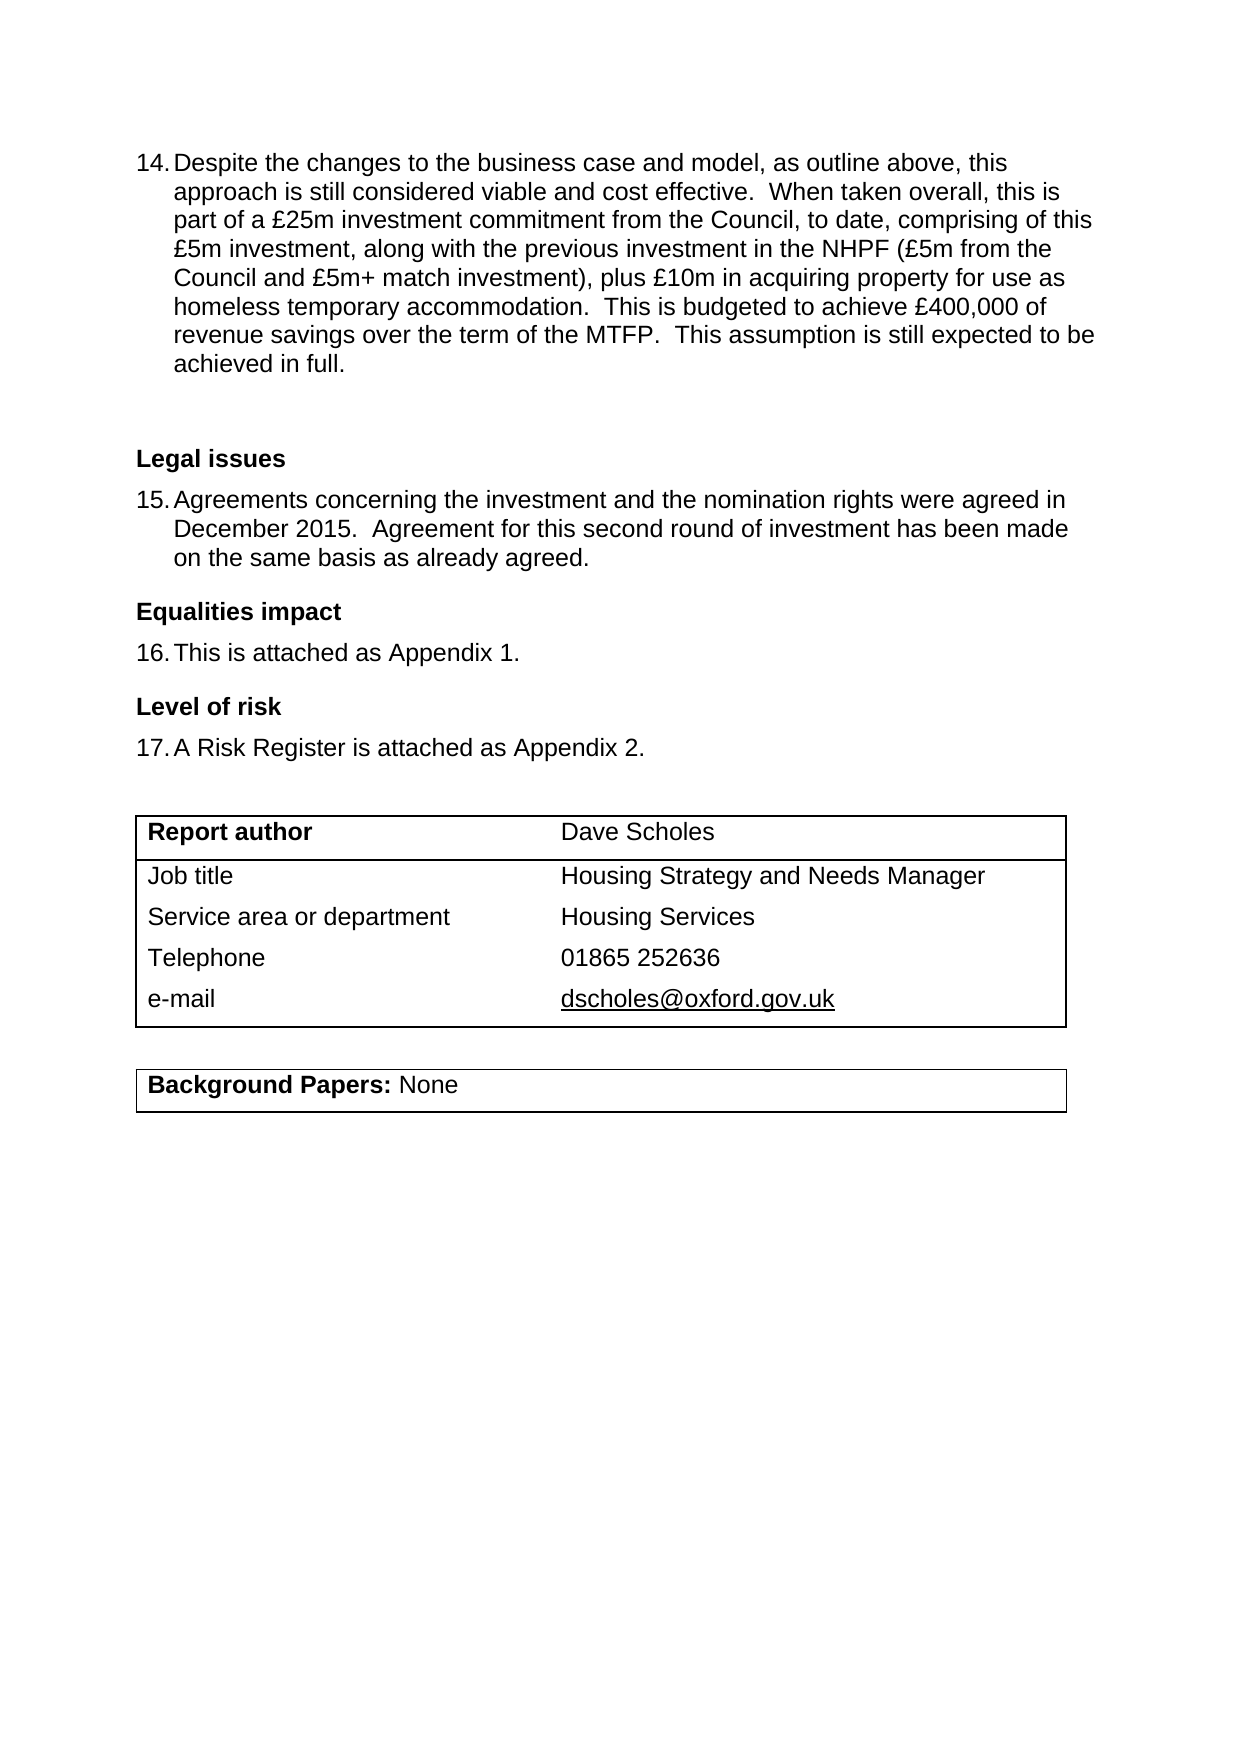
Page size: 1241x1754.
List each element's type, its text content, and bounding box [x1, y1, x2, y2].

table_cell 01865 252636 [549, 943, 1065, 984]
table_cell dscholes@oxford.gov.uk [549, 984, 1065, 1026]
table_cell Telephone [137, 943, 549, 984]
table_header Dave Scholes [549, 817, 1065, 858]
subtitle Equalities impact [136, 596, 1104, 625]
list Agreements concerning the investment and the nomination rights were agreed in December 2015. Agreement for this second round of investment has been made on the same basis as already agreed. [136, 485, 1104, 571]
table_cell e-mail [137, 984, 549, 1026]
table_header Report author [137, 817, 549, 858]
subtitle Legal issues [136, 444, 1104, 473]
table_cell Housing Strategy and Needs Manager [549, 861, 1065, 902]
table_cell Service area or department [137, 902, 549, 943]
table_cell Job title [137, 861, 549, 902]
list A Risk Register is attached as Appendix 2. [136, 733, 1104, 761]
subtitle Level of risk [136, 691, 1104, 720]
list This is attached as Appendix 1. [136, 638, 1104, 666]
table_cell Housing Services [549, 902, 1065, 943]
table_header Background Papers: None [137, 1070, 1066, 1111]
list Despite the changes to the business case and model, as outline above, this approach is still considered viable and cost effective. When taken overall, this is part of a £25m investment commitment from the Council, to date, comprising of this £5m investment, along with the previous investment in the NHPF (£5m from the Council and £5m+ match investment), plus £10m in acquiring property for use as homeless temporary accommodation. This is budgeted to achieve £400,000 of revenue savings over the term of the MTFP. This assumption is still expected to be achieved in full. [136, 148, 1104, 378]
